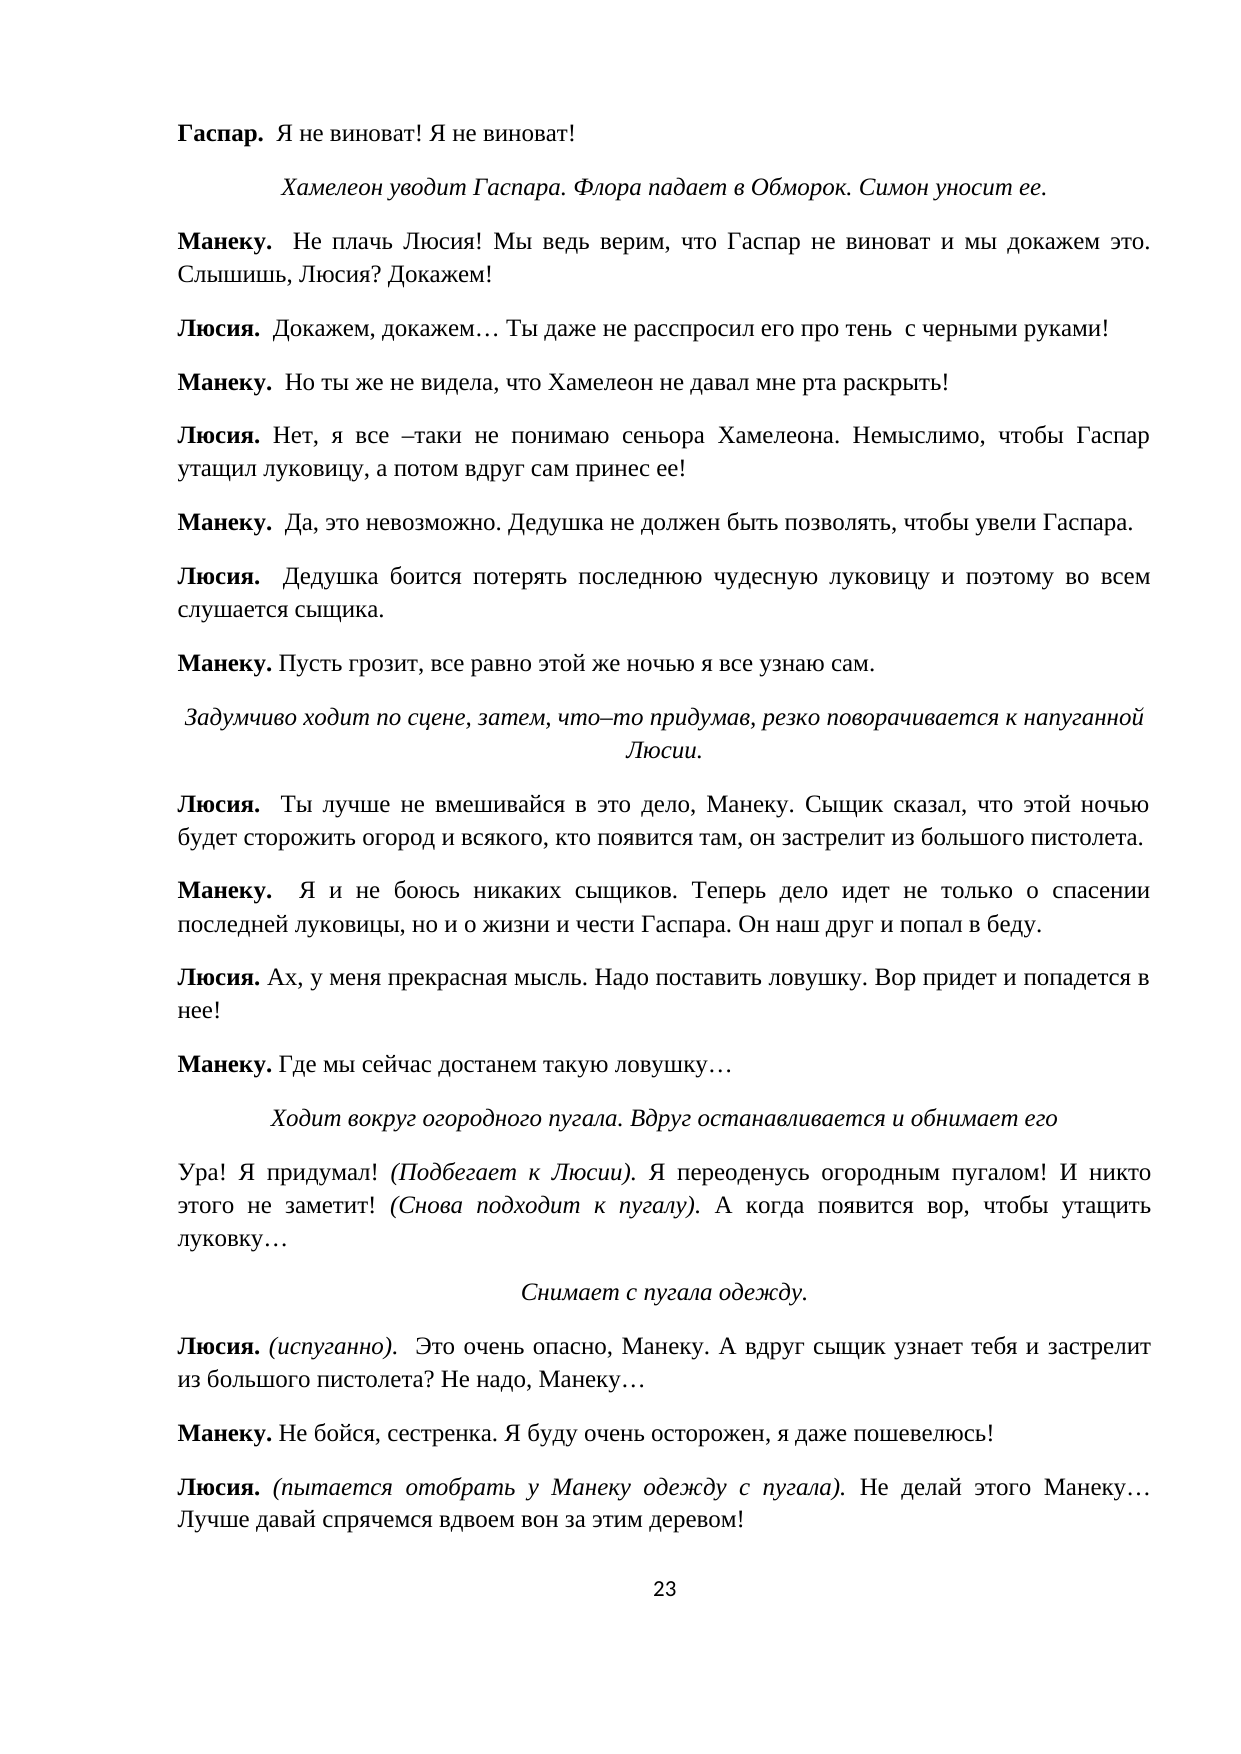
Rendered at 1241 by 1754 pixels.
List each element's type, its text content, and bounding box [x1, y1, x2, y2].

text Ура! Я придумал! (Подбегает к Люсии). Я переоденусь огородным пугалом! И никто этого не заметит! (Снова подходит к пугалу). А когда появится вор, чтобы утащить луковку… [177, 1157, 1152, 1252]
text Манеку. Не плачь Люсия! Мы ведь верим, что Гаспар не виноват и мы докажем это. Слышишь, Люсия? Докажем! [177, 226, 1152, 288]
text Задумчиво ходит по сцене, затем, что–то придумав, резко поворачивается к напуганной Люсии. [177, 702, 1152, 764]
text Гаспар. Я не виноват! Я не виноват! [177, 118, 1152, 147]
text Ходит вокруг огородного пугала. Вдруг останавливается и обнимает его [177, 1103, 1152, 1132]
text Люсия. Докажем, докажем… Ты даже не расспросил его про тень с черными руками! [177, 313, 1152, 341]
text Манеку. Да, это невозможно. Дедушка не должен быть позволять, чтобы увели Гаспара. [177, 507, 1152, 536]
text Снимает с пугала одежду. [177, 1277, 1152, 1306]
text Люсия. Ты лучше не вмешивайся в это дело, Манеку. Сыщик сказал, что этой ночью будет сторожить огород и всякого, кто появится там, он застрелит из большого пистолета. [177, 789, 1152, 851]
text Манеку. Но ты же не видела, что Хамелеон не давал мне рта раскрыть! [177, 367, 1152, 395]
text Люсия. Дедушка боится потерять последнюю чудесную луковицу и поэтому во всем слушается сыщика. [177, 561, 1152, 623]
text Манеку. Пусть грозит, все равно этой же ночью я все узнаю сам. [177, 648, 1152, 677]
text Манеку. Не бойся, сестренка. Я буду очень осторожен, я даже пошевелюсь! [177, 1418, 1152, 1446]
text Люсия. Нет, я все –таки не понимаю сеньора Хамелеона. Немыслимо, чтобы Гаспар утащил луковицу, а потом вдруг сам принес ее! [177, 420, 1152, 482]
text Люсия. Ах, у меня прекрасная мысль. Надо поставить ловушку. Вор придет и попадется в нее! [177, 962, 1152, 1024]
text Люсия. (испуганно). Это очень опасно, Манеку. А вдруг сыщик узнает тебя и застрелит из большого пистолета? Не надо, Манеку… [177, 1331, 1152, 1393]
text Хамелеон уводит Гаспара. Флора падает в Обморок. Симон уносит ее. [177, 172, 1152, 201]
text Люсия. (пытается отобрать у Манеку одежду с пугала). Не делай этого Манеку… Лучше давай спрячемся вдвоем вон за этим деревом! [177, 1472, 1152, 1533]
text Манеку. Я и не боюсь никаких сыщиков. Теперь дело идет не только о спасении последней луковицы, но и о жизни и чести Гаспара. Он наш друг и попал в беду. [177, 876, 1152, 937]
text Манеку. Где мы сейчас достанем такую ловушку… [177, 1049, 1152, 1078]
